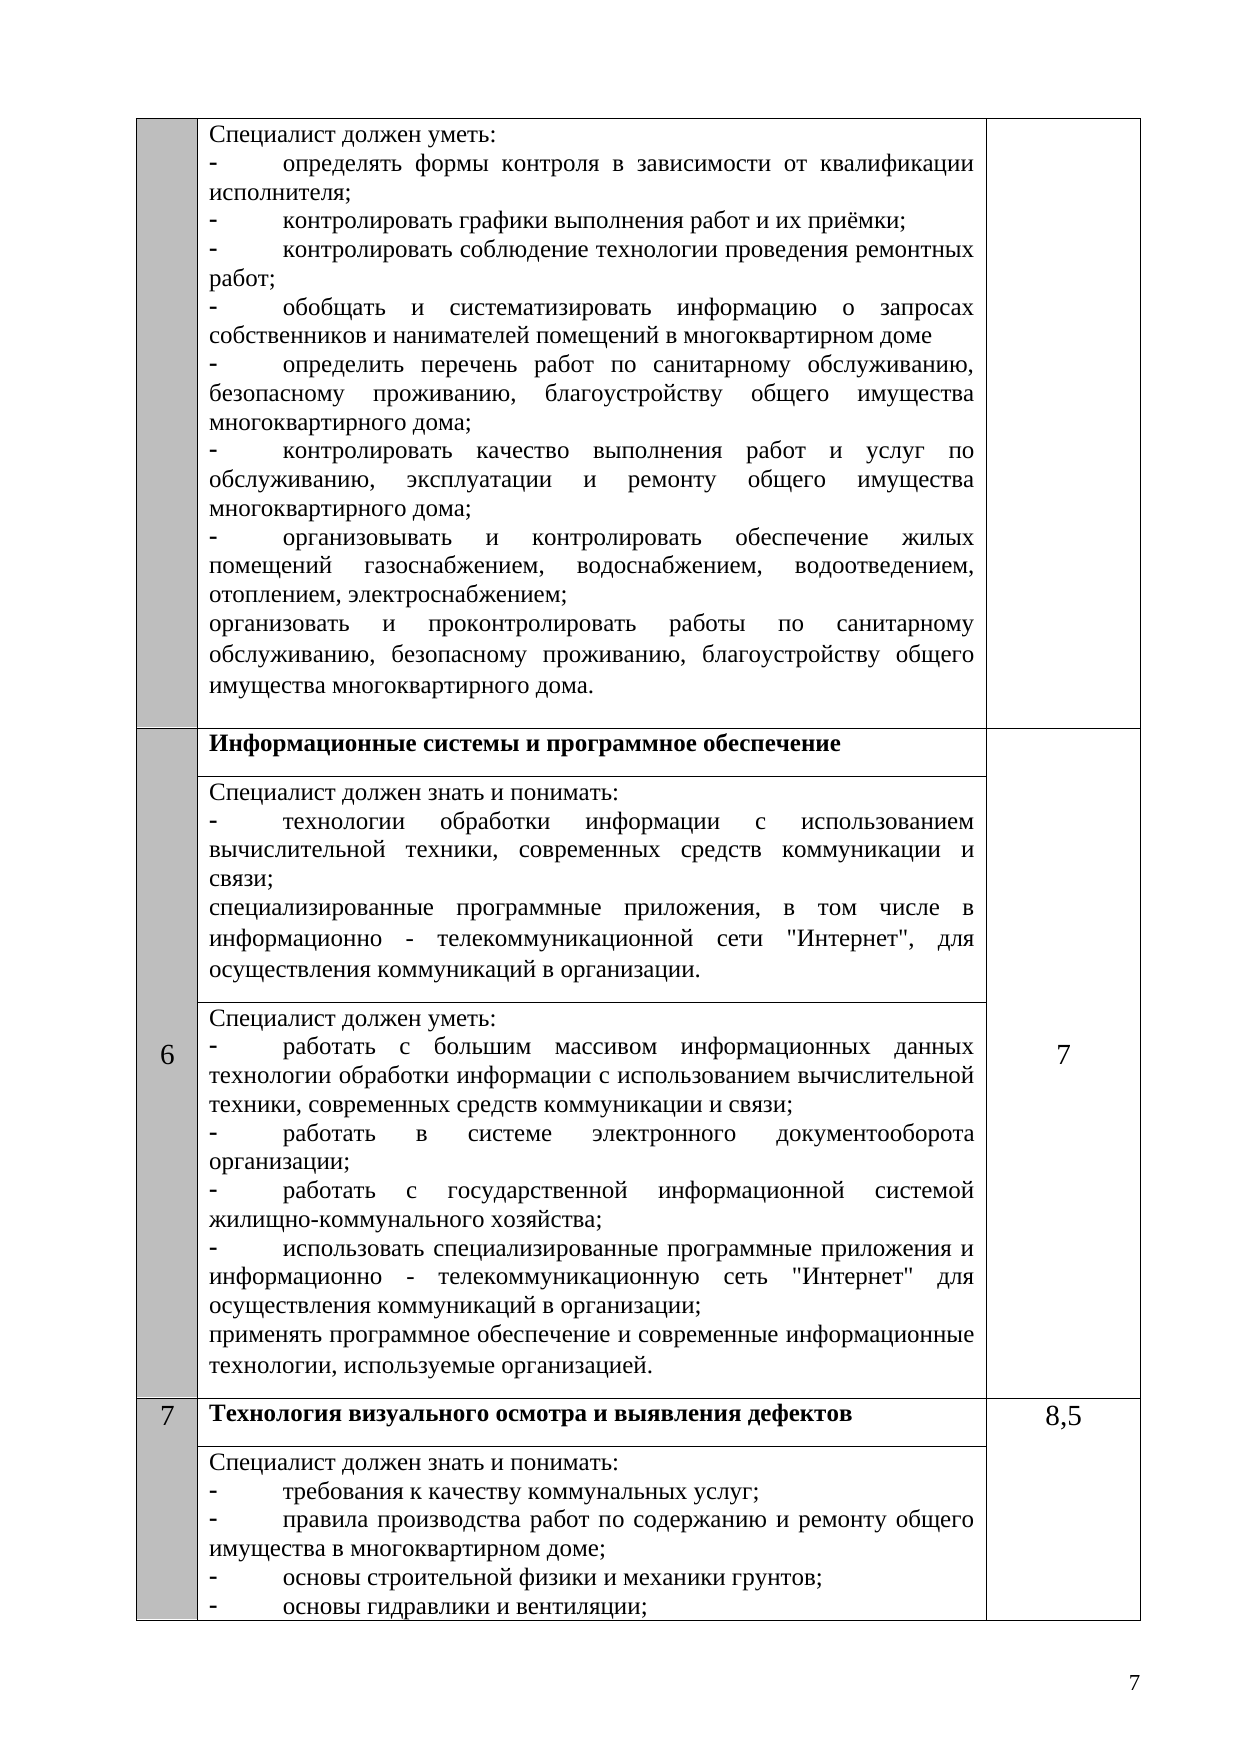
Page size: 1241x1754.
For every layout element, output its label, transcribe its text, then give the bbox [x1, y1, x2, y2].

table_cell Информационные системы и программное обеспечение [198, 729, 986, 776]
table_cell 7 [987, 729, 1140, 1397]
table_cell 8,5 [987, 1399, 1140, 1619]
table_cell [198, 1447, 986, 1619]
table_cell 7 [137, 1399, 197, 1619]
table_cell Специалист должен уметь: работать с большим массивом информационных данных технологии обработки информации с использованием вычислительной техники, современных средств коммуникации и связи; работать в системе электронного документооборота организации; работать с государственной информационной системой жилищно-коммунального хозяйства; использовать специализированные программные приложения и информационно - телекоммуникационную сеть "Интернет" для осуществления коммуникаций в организации; применять программное обеспечение и современные информационные технологии, используемые организацией. [198, 1003, 986, 1397]
table_cell 6 [137, 729, 197, 1397]
table_cell Специалист должен знать и понимать: технологии обработки информации с использованием вычислительной техники, современных средств коммуникации и связи; специализированные программные приложения, в том числе в информационно - телекоммуникационной сети "Интернет", для осуществления коммуникаций в организации. [198, 777, 986, 1002]
table_cell Технология визуального осмотра и выявления дефектов [198, 1399, 986, 1446]
table_cell Специалист должен уметь: определять формы контроля в зависимости от квалификации исполнителя; контролировать графики выполнения работ и их приёмки; контролировать соблюдение технологии проведения ремонтных работ; обобщать и систематизировать информацию о запросах собственников и нанимателей помещений в многоквартирном доме определить перечень работ по санитарному обслуживанию, безопасному проживанию, благоустройству общего имущества многоквартирного дома; контролировать качество выполнения работ и услуг по обслуживанию, эксплуатации и ремонту общего имущества многоквартирного дома; организовывать и контролировать обеспечение жилых помещений газоснабжением, водоснабжением, водоотведением, отоплением, электроснабжением; организовать и проконтролировать работы по санитарному обслуживанию, безопасному проживанию, благоустройству общего имущества многоквартирного дома. [198, 119, 986, 727]
